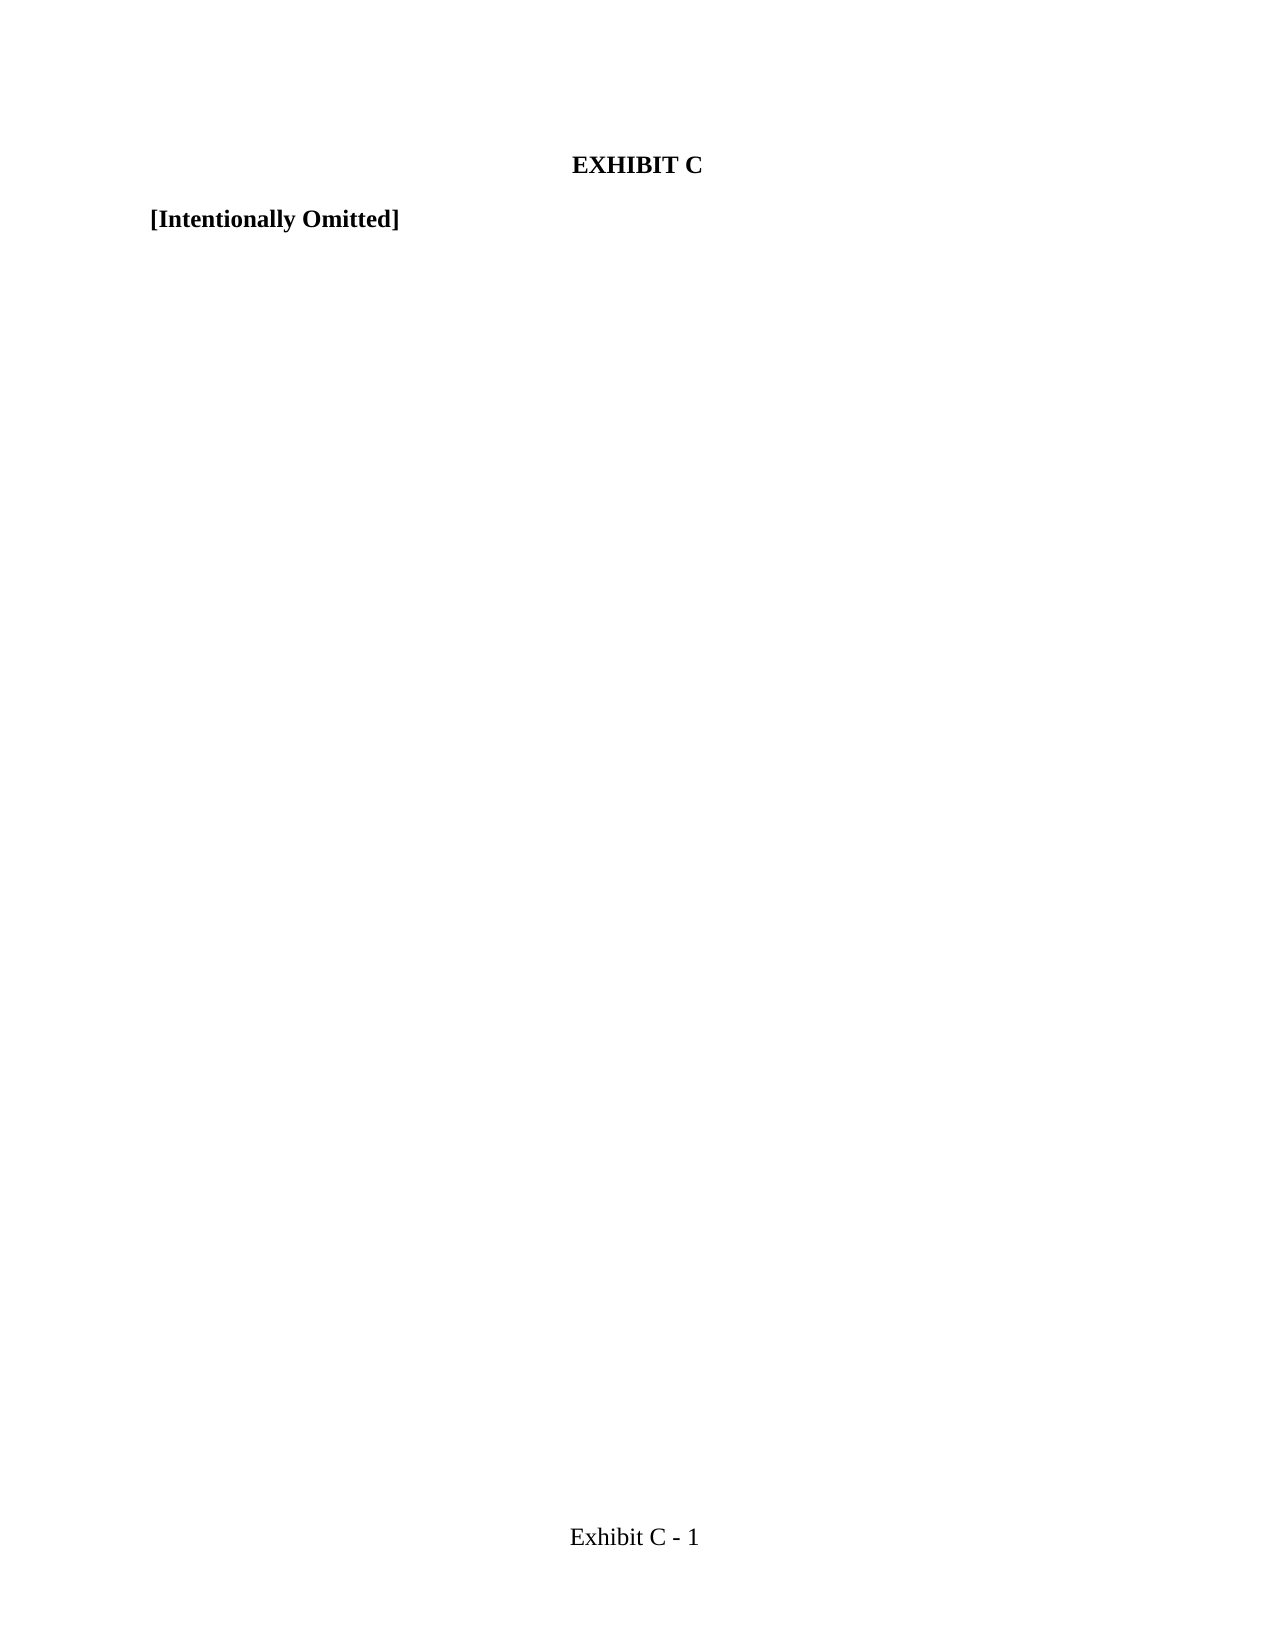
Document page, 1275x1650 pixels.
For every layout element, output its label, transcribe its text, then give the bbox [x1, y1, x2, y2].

text [Intentionally Omitted] [150, 204, 1125, 232]
text EXHIBIT C [150, 150, 1125, 179]
